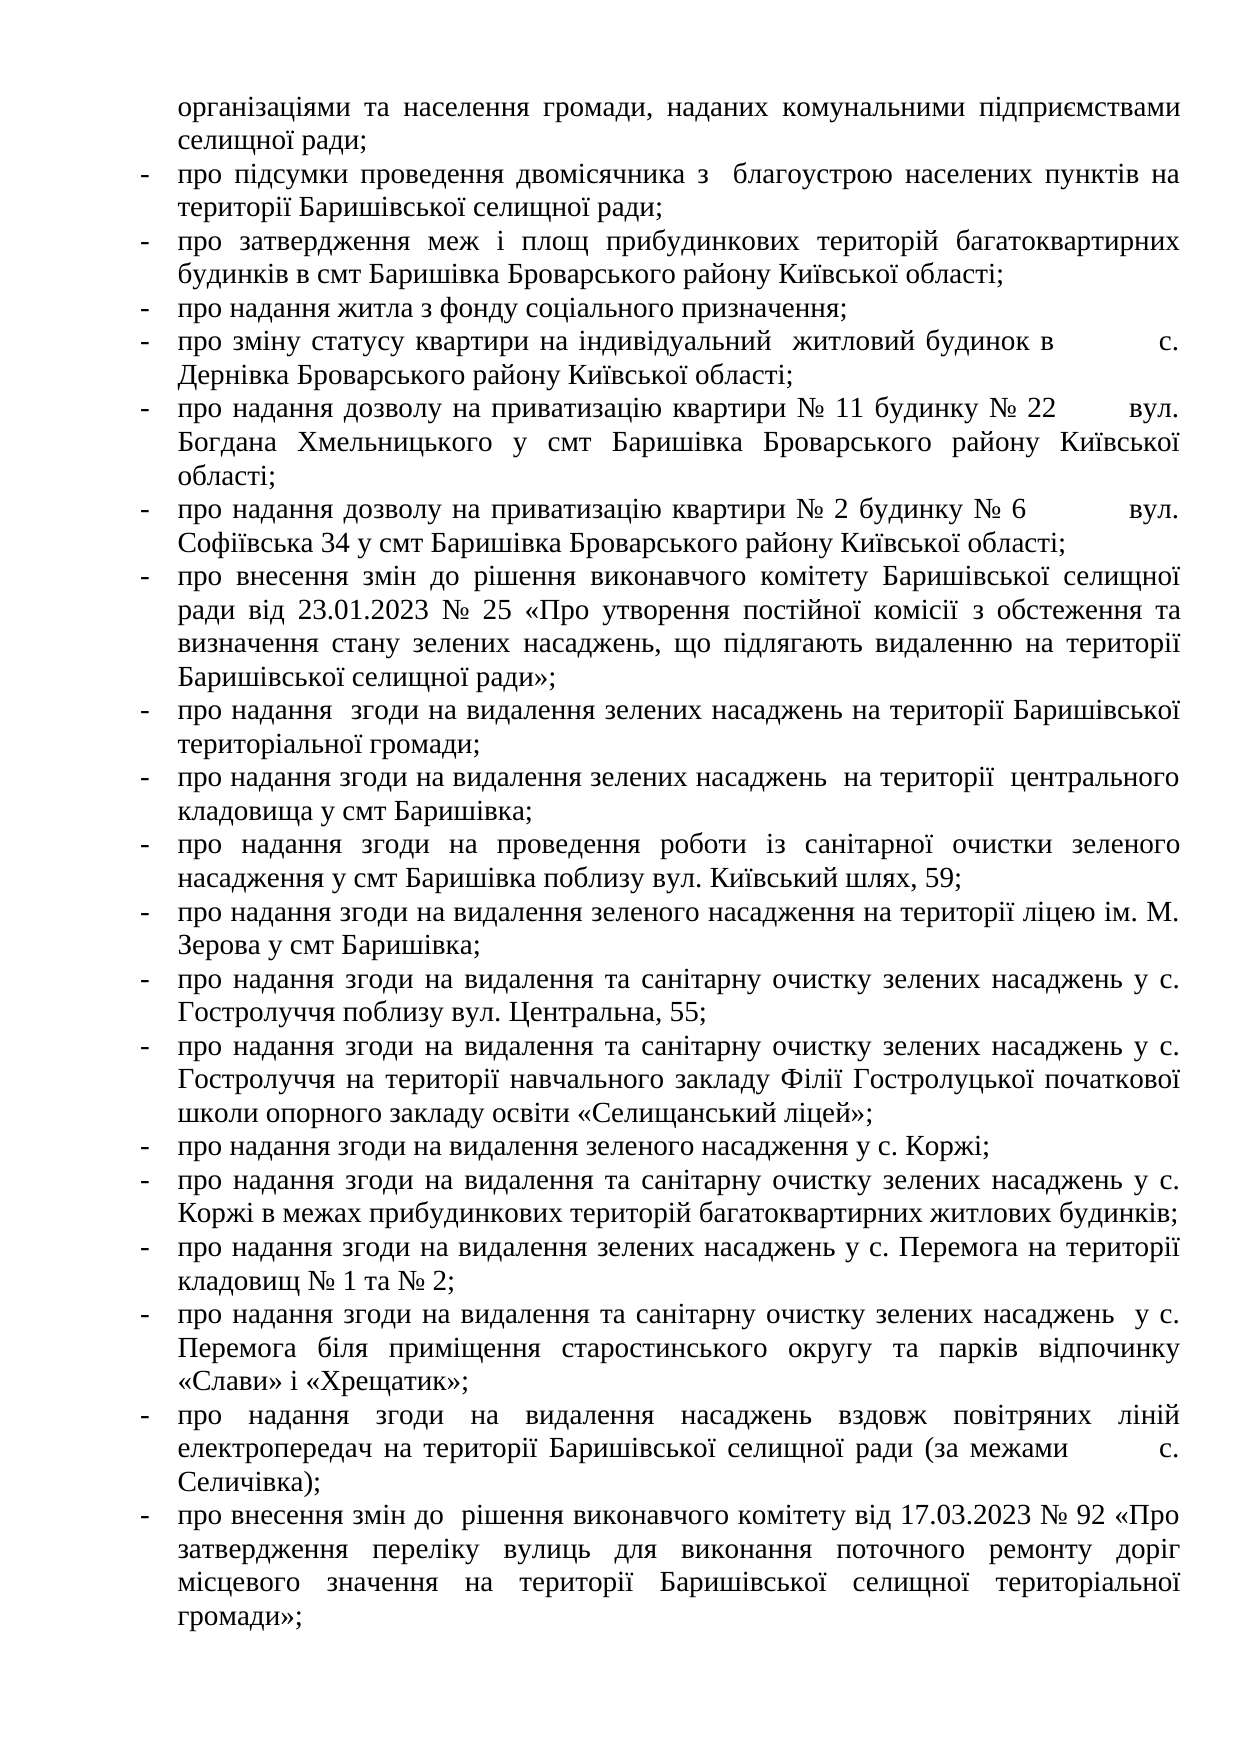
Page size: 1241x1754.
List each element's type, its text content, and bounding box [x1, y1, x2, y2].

list про надання згоди на видалення та санітарну очистку зелених насаджень у с. Гостролуччя на території навчального закладу Філії Гостролуцької початкової школи опорного закладу освіти «Селищанський ліцей»; [140, 1028, 1181, 1128]
list про надання згоди на видалення та санітарну очистку зелених насаджень у с. Перемога біля приміщення старостинського округу та парків відпочинку «Слави» і «Хрещатик»; [140, 1296, 1181, 1397]
list про надання згоди на видалення зелених насаджень на території центрального кладовища у смт Баришівка; [140, 759, 1181, 827]
list про надання дозволу на приватизацію квартири № 11 будинку № 22 вул. Богдана Хмельницького у смт Баришівка Броварського району Київської області; [140, 391, 1181, 491]
list про внесення змін до рішення виконавчого комітету від 17.03.2023 № 92 «Про затвердження переліку вулиць для виконання поточного ремонту доріг місцевого значення на території Баришівської селищної територіальної громади»; [140, 1497, 1181, 1632]
list про надання дозволу на приватизацію квартири № 2 будинку № 6 вул. Софіївська 34 у смт Баришівка Броварського району Київської області; [140, 491, 1181, 558]
list про надання згоди на видалення насаджень вздовж повітряних ліній електропередач на території Баришівської селищної ради (за межами с. Селичівка); [140, 1397, 1181, 1497]
list про внесення змін до рішення виконавчого комітету Баришівської селищної ради від 23.01.2023 № 25 «Про утворення постійної комісії з обстеження та визначення стану зелених насаджень, що підлягають видаленню на території Баришівської селищної ради»; [140, 558, 1181, 692]
list про надання житла з фонду соціального призначення; [140, 290, 1181, 323]
list про надання згоди на видалення зеленого насадження на території ліцею ім. М. Зерова у смт Баришівка; [140, 894, 1181, 961]
list про затвердження меж і площ прибудинкових територій багатоквартирних будинків в смт Баришівка Броварського району Київської області; [140, 223, 1181, 290]
list про надання згоди на видалення зелених насаджень на території Баришівської територіальної громади; [140, 692, 1181, 759]
list про підсумки проведення двомісячника з благоустрою населених пунктів на території Баришівської селищної ради; [140, 156, 1181, 223]
list про надання згоди на видалення та санітарну очистку зелених насаджень у с. Коржі в межах прибудинкових територій багатоквартирних житлових будинків; [140, 1162, 1181, 1229]
list про надання згоди на видалення зеленого насадження у с. Коржі; [140, 1128, 1181, 1162]
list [140, 89, 1181, 156]
list про зміну статусу квартири на індивідуальний житловий будинок в с. Дернівка Броварського району Київської області; [140, 323, 1181, 391]
list про надання згоди на видалення зелених насаджень у с. Перемога на території кладовищ № 1 та № 2; [140, 1229, 1181, 1296]
list про надання згоди на видалення та санітарну очистку зелених насаджень у с. Гостролуччя поблизу вул. Центральна, 55; [140, 961, 1181, 1028]
list про надання згоди на проведення роботи із санітарної очистки зеленого насадження у смт Баришівка поблизу вул. Київський шлях, 59; [140, 827, 1181, 894]
